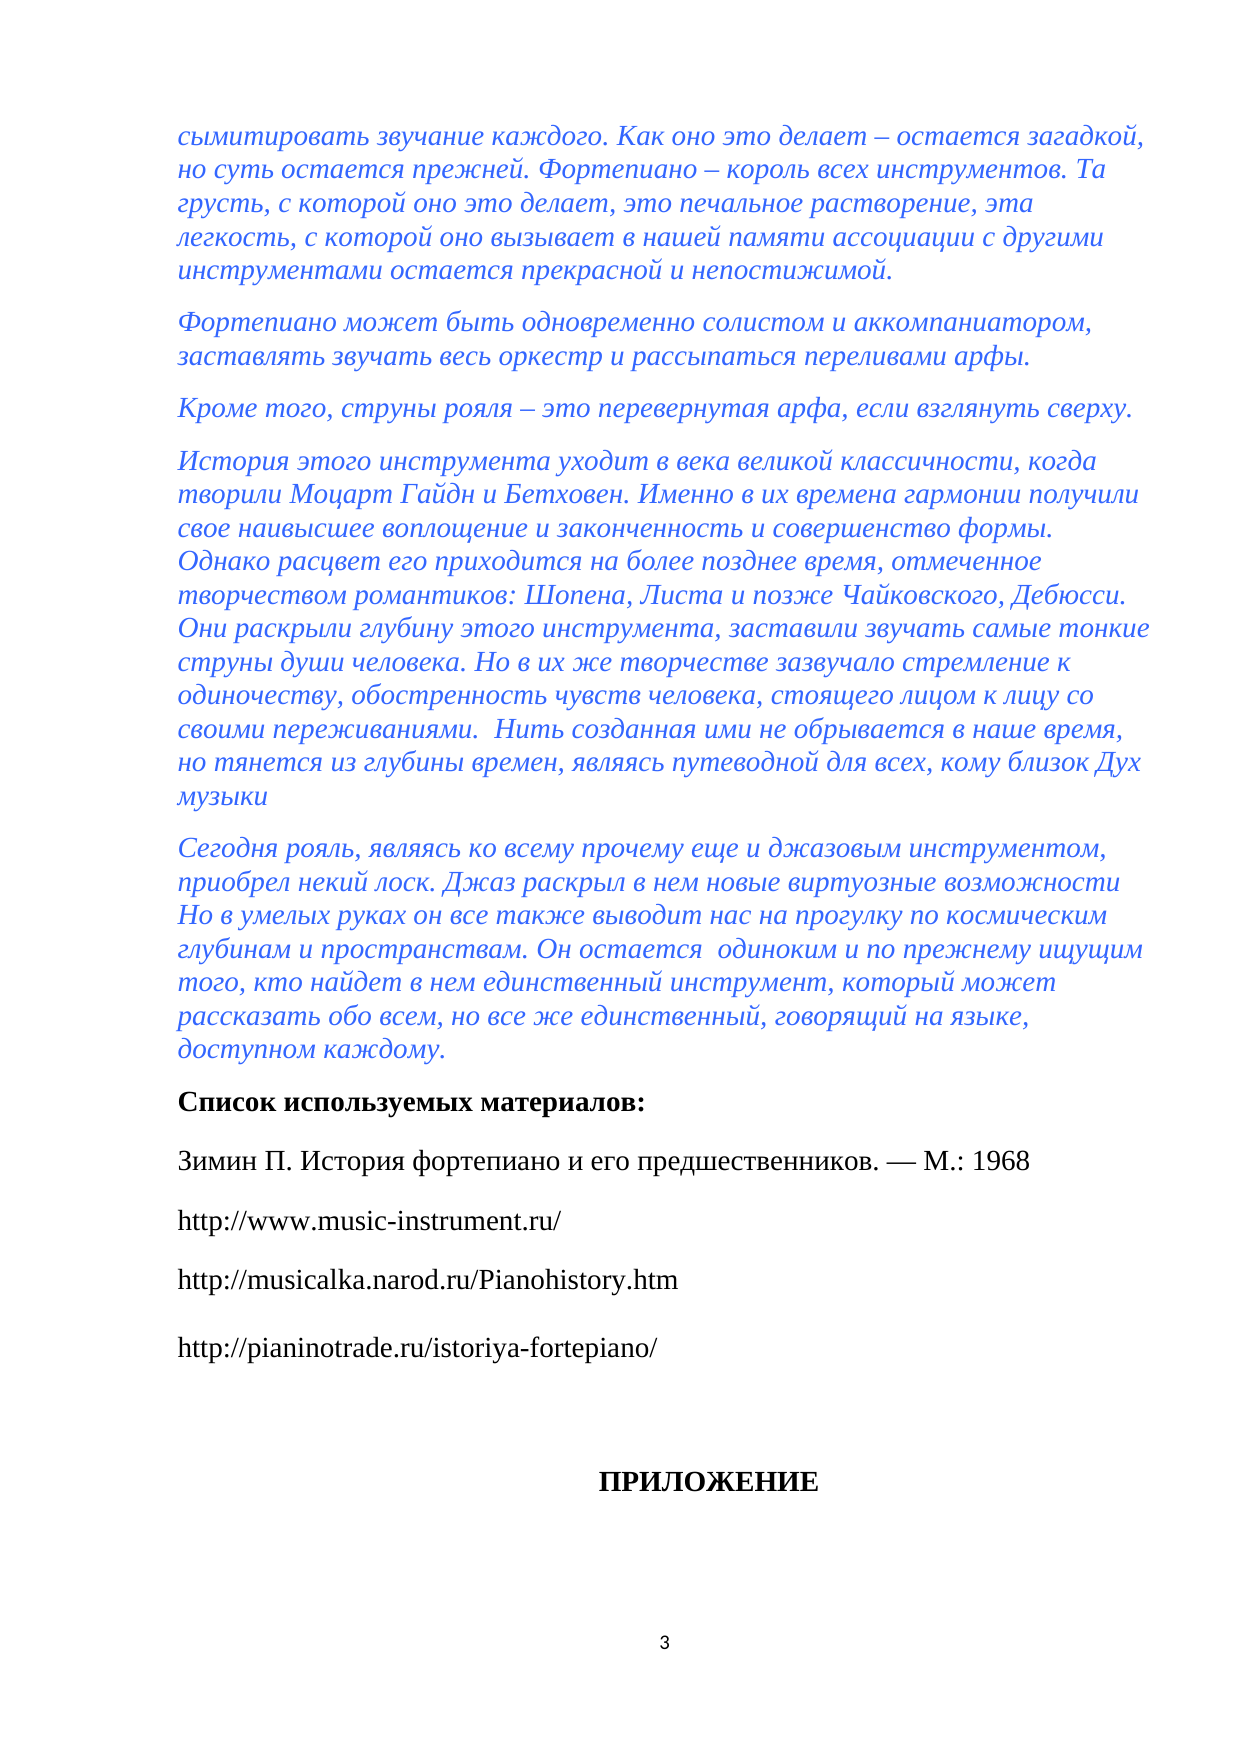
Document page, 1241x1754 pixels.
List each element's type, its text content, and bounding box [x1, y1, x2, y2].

text Фортепиано может быть одновременно солистом и аккомпаниатором, заставлять звучать весь оркестр и рассыпаться переливами арфы. [177, 304, 1152, 372]
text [177, 118, 1152, 286]
text ПРИЛОЖЕНИЕ [177, 1464, 1152, 1497]
text Сегодня рояль, являясь ко всему прочему еще и джазовым инструментом, приобрел некий лоск. Джаз раскрыл в нем новые виртуозные возможности Но в умелых руках он все также выводит нас на прогулку по космическим глубинам и пространствам. Он остается одиноким и по прежнему ищущим того, кто найдет в нем единственный инструмент, который может рассказать обо всем, но все же единственный, говорящий на языке, доступном каждому. [177, 830, 1152, 1065]
text http://musicalka.narod.ru/Pianohistory.htm [177, 1262, 1152, 1296]
text Кроме того, струны рояля – это перевернутая арфа, если взглянуть сверху. [177, 390, 1152, 424]
text http://www.music-instrument.ru/ [177, 1203, 1152, 1236]
text История этого инструмента уходит в века великой классичности, когда творили Моцарт Гайдн и Бетховен. Именно в их времена гармонии получили свое наивысшее воплощение и законченность и совершенство формы. Однако расцвет его приходится на более позднее время, отмеченное творчеством романтиков: Шопена, Листа и позже Чайковского, Дебюсси. Они раскрыли глубину этого инструмента, заставили звучать самые тонкие струны души человека. Но в их же творчестве зазвучало стремление к одиночеству, обостренность чувств человека, стоящего лицом к лицу со своими переживаниями. Нить созданная ими не обрывается в наше время, но тянется из глубины времен, являясь путеводной для всех, кому близок Дух музыки [177, 443, 1152, 812]
text http://pianinotrade.ru/istoriya-fortepiano/ [177, 1330, 1152, 1363]
text Зимин П. История фортепиано и его предшественников. — М.: 1968 [177, 1143, 1152, 1177]
text Список используемых материалов: [177, 1084, 1152, 1117]
